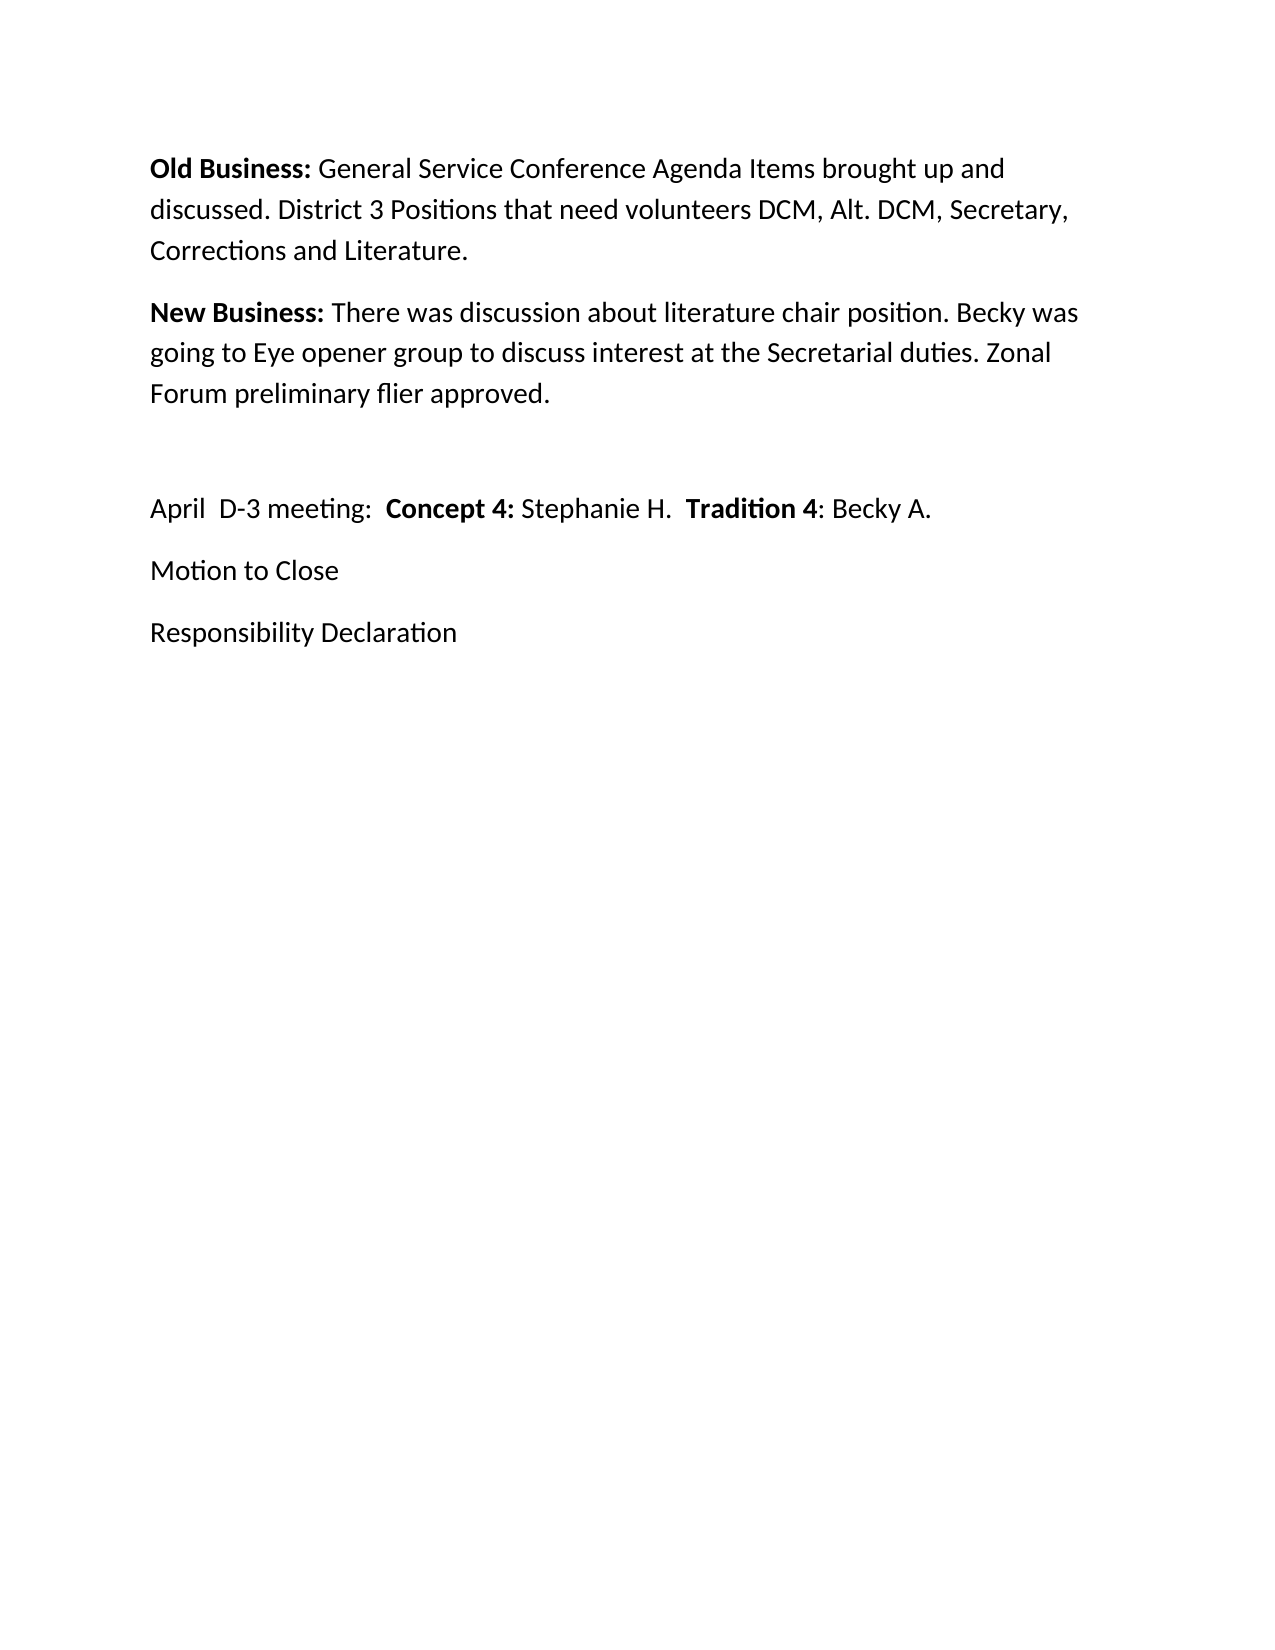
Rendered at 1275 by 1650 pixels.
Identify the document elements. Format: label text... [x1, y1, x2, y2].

text Responsibility Declaration [150, 614, 1125, 649]
text April D-3 meeting: Concept 4: Stephanie H. Tradition 4: Becky A. [150, 490, 1125, 526]
text New Business: There was discussion about literature chair position. Becky was going to Eye opener group to discuss interest at the Secretarial duties. Zonal Forum preliminary flier approved. [150, 294, 1125, 411]
text Old Business: General Service Conference Agenda Items brought up and discussed. District 3 Positions that need volunteers DCM, Alt. DCM, Secretary, Corrections and Literature. [150, 150, 1125, 267]
text Motion to Close [150, 552, 1125, 588]
